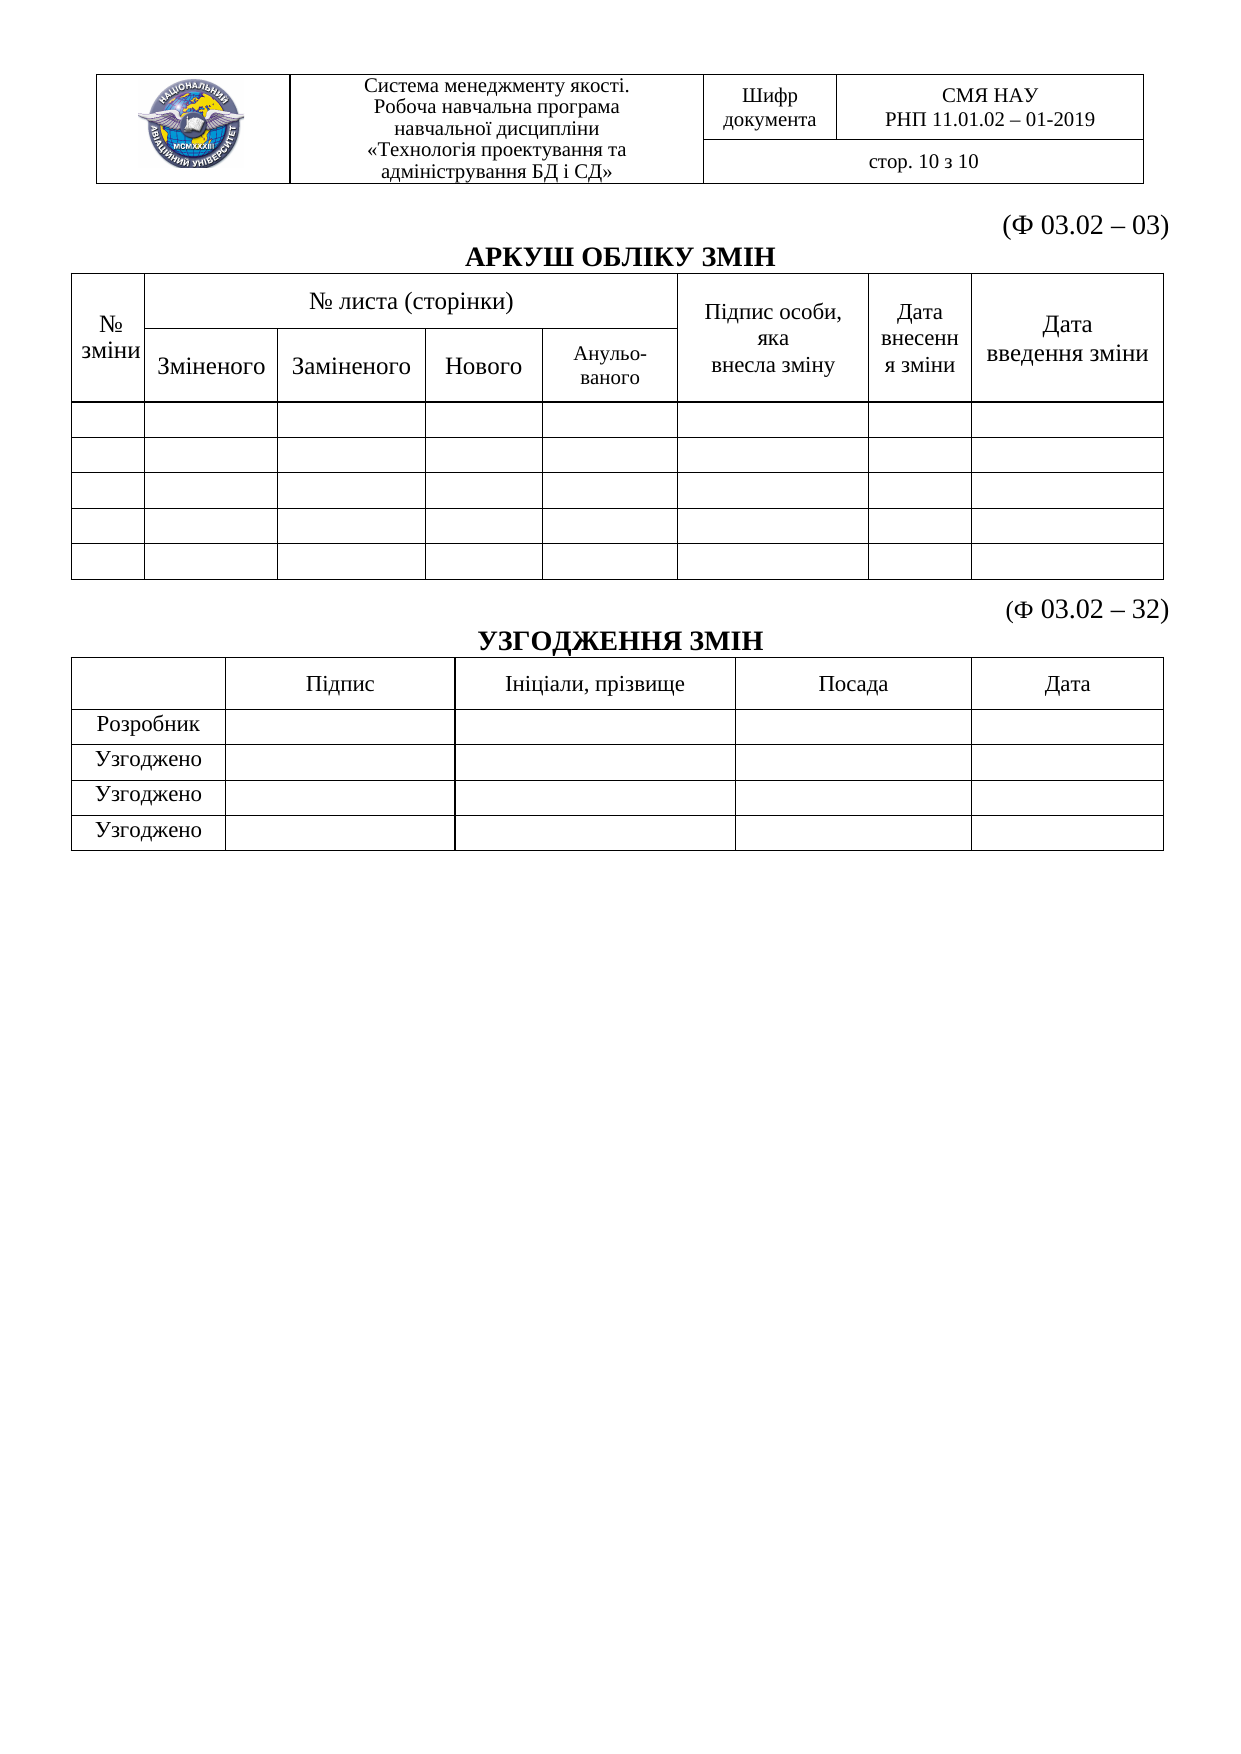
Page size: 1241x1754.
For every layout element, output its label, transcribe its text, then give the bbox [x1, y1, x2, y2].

table_cell [226, 816, 454, 850]
table_cell [972, 745, 1163, 779]
table_cell [678, 473, 868, 508]
table_cell [278, 544, 425, 578]
text (Ф 03.02 – 03) [71, 208, 1169, 240]
table_header [72, 658, 225, 709]
table_cell [145, 473, 277, 508]
table_cell [972, 403, 1163, 437]
table_cell [72, 544, 144, 578]
table_cell [869, 438, 971, 472]
table_header Дата введення зміни [972, 274, 1163, 401]
table_cell [456, 816, 735, 850]
table_cell [543, 473, 677, 508]
table_cell [543, 403, 677, 437]
table_cell [972, 473, 1163, 508]
table_cell [736, 710, 971, 744]
table_cell [278, 403, 425, 437]
table_cell [72, 473, 144, 508]
table_header № зміни [72, 274, 144, 401]
table_cell Узгоджено [72, 816, 225, 850]
table_cell [145, 438, 277, 472]
table_cell [145, 544, 277, 578]
table_cell [72, 438, 144, 472]
table_header Дата внесення зміни [869, 274, 971, 401]
table_cell Узгоджено [72, 781, 225, 815]
table_cell [278, 473, 425, 508]
table_cell [678, 509, 868, 543]
table_cell [426, 403, 542, 437]
table_header № листа (сторінки) [145, 274, 677, 328]
table_cell Заміненого [278, 329, 425, 401]
picture [137, 77, 245, 168]
table_cell Нового [426, 329, 542, 401]
table_cell [426, 438, 542, 472]
table_cell [72, 403, 144, 437]
table_header Посада [736, 658, 971, 709]
table_cell [736, 745, 971, 779]
text (Ф 03.02 – 32) [71, 592, 1169, 624]
table_cell [226, 710, 454, 744]
table_header Ініціали, прізвище [456, 658, 735, 709]
text УЗГОДЖЕННЯ ЗМІН [71, 624, 1169, 657]
table_cell [736, 781, 971, 815]
table_cell [736, 816, 971, 850]
table_cell Анульо- ваного [543, 329, 677, 401]
table_cell [72, 509, 144, 543]
table_cell [278, 509, 425, 543]
table_cell [226, 781, 454, 815]
text АРКУШ ОБЛІКУ ЗМІН [71, 240, 1169, 273]
table_cell [972, 509, 1163, 543]
table_cell [456, 710, 735, 744]
table_cell [869, 473, 971, 508]
table_cell [456, 781, 735, 815]
table_cell [678, 544, 868, 578]
table_cell [972, 438, 1163, 472]
table_cell [278, 438, 425, 472]
table_cell [869, 403, 971, 437]
table_cell [869, 544, 971, 578]
table_cell [426, 544, 542, 578]
table_cell [426, 473, 542, 508]
table_cell [972, 710, 1163, 744]
table_cell Зміненого [145, 329, 277, 401]
table_cell [869, 509, 971, 543]
table_cell [972, 781, 1163, 815]
table_cell [972, 816, 1163, 850]
table_header Підпис особи, яка внесла зміну [678, 274, 868, 401]
table_cell [543, 544, 677, 578]
table_cell [543, 438, 677, 472]
table_cell [678, 438, 868, 472]
table_cell Розробник [72, 710, 225, 744]
table_cell [543, 509, 677, 543]
table_header Дата [972, 658, 1163, 709]
table_cell [426, 509, 542, 543]
table_header Підпис [226, 658, 454, 709]
table_cell Узгоджено [72, 745, 225, 779]
table_cell [456, 745, 735, 779]
table_cell [972, 544, 1163, 578]
table_cell [678, 403, 868, 437]
table_cell [145, 403, 277, 437]
table_cell [145, 509, 277, 543]
table_cell [226, 745, 454, 779]
